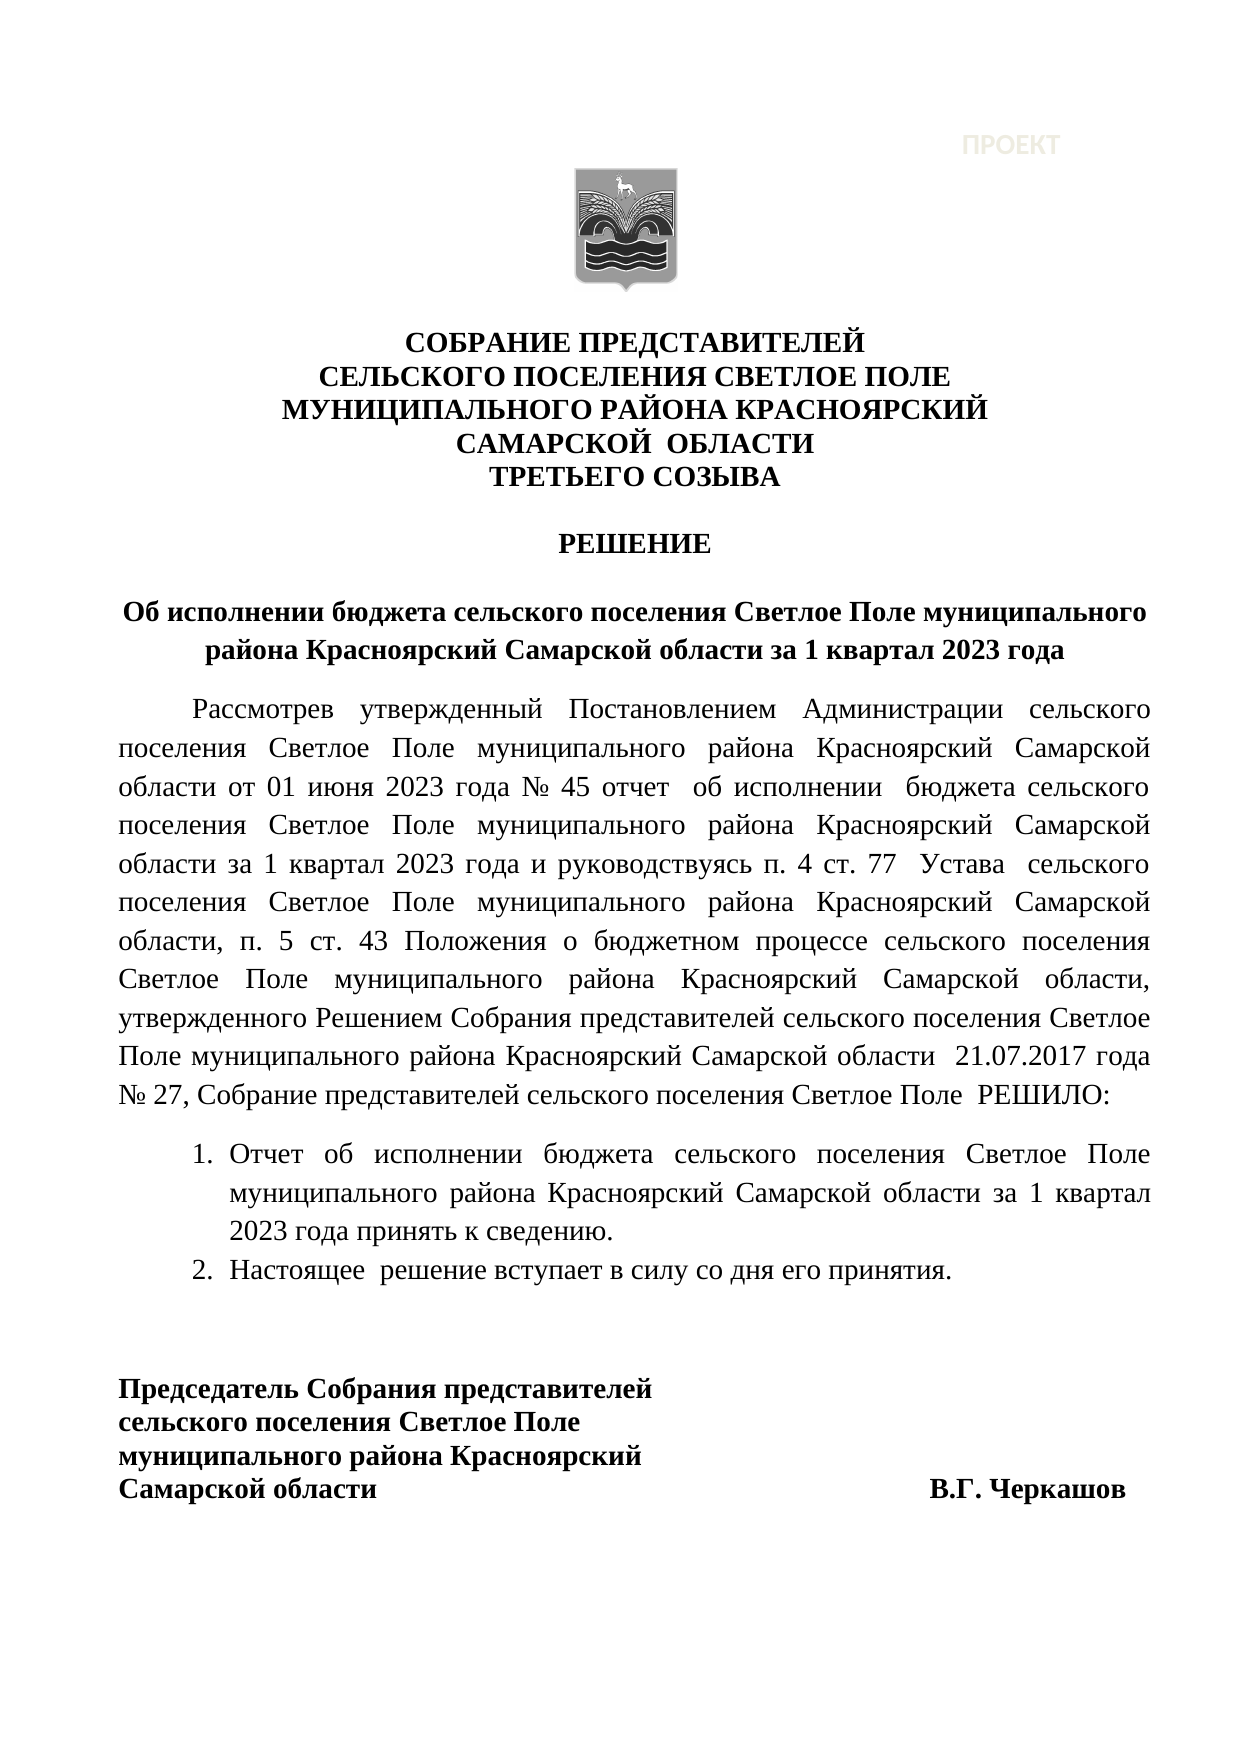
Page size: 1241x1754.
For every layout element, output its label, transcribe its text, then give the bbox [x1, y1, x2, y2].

list Отчет об исполнении бюджета сельского поселения Светлое Поле муниципального района Красноярский Самарской области за 1 квартал 2023 года принять к сведению. [192, 1136, 1152, 1247]
text СЕЛЬСКОГО ПОСЕЛЕНИЯ СВЕТЛОЕ ПОЛЕ [118, 359, 1152, 392]
text Рассмотрев утвержденный Постановлением Администрации сельского поселения Светлое Поле муниципального района Красноярский Самарской области от 01 июня 2023 года № 45 отчет об исполнении бюджета сельского поселения Светлое Поле муниципального района Красноярский Самарской области за 1 квартал 2023 года и руководствуясь п. 4 ст. 77 Устава сельского поселения Светлое Поле муниципального района Красноярский Самарской области, п. 5 ст. 43 Положения о бюджетном процессе сельского поселения Светлое Поле муниципального района Красноярский Самарской области, утвержденного Решением Собрания представителей сельского поселения Светлое Поле муниципального района Красноярский Самарской области 21.07.2017 года № 27, Собрание представителей сельского поселения Светлое Поле РЕШИЛО: [118, 692, 1152, 1111]
text РЕШЕНИЕ [118, 527, 1152, 560]
text муниципального района Красноярский [118, 1438, 1152, 1471]
text МУНИЦИПАЛЬНОГО РАЙОНА КРАСНОЯРСКИЙ [118, 392, 1152, 426]
text СОБРАНИЕ ПРЕДСТАВИТЕЛЕЙ [118, 325, 1152, 359]
text ТРЕТЬЕГО СОЗЫВА [118, 459, 1152, 493]
text Об исполнении бюджета сельского поселения Светлое Поле муниципального района Красноярский Самарской области за 1 квартал 2023 года [118, 594, 1152, 666]
list Настоящее решение вступает в силу со дня его принятия. [192, 1252, 1152, 1286]
text Самарской области В.Г. Черкашов [118, 1471, 1152, 1505]
text сельского поселения Светлое Поле [118, 1404, 1152, 1438]
text САМАРСКОЙ ОБЛАСТИ [118, 426, 1152, 459]
text Председатель Собрания представителей [118, 1371, 1152, 1404]
